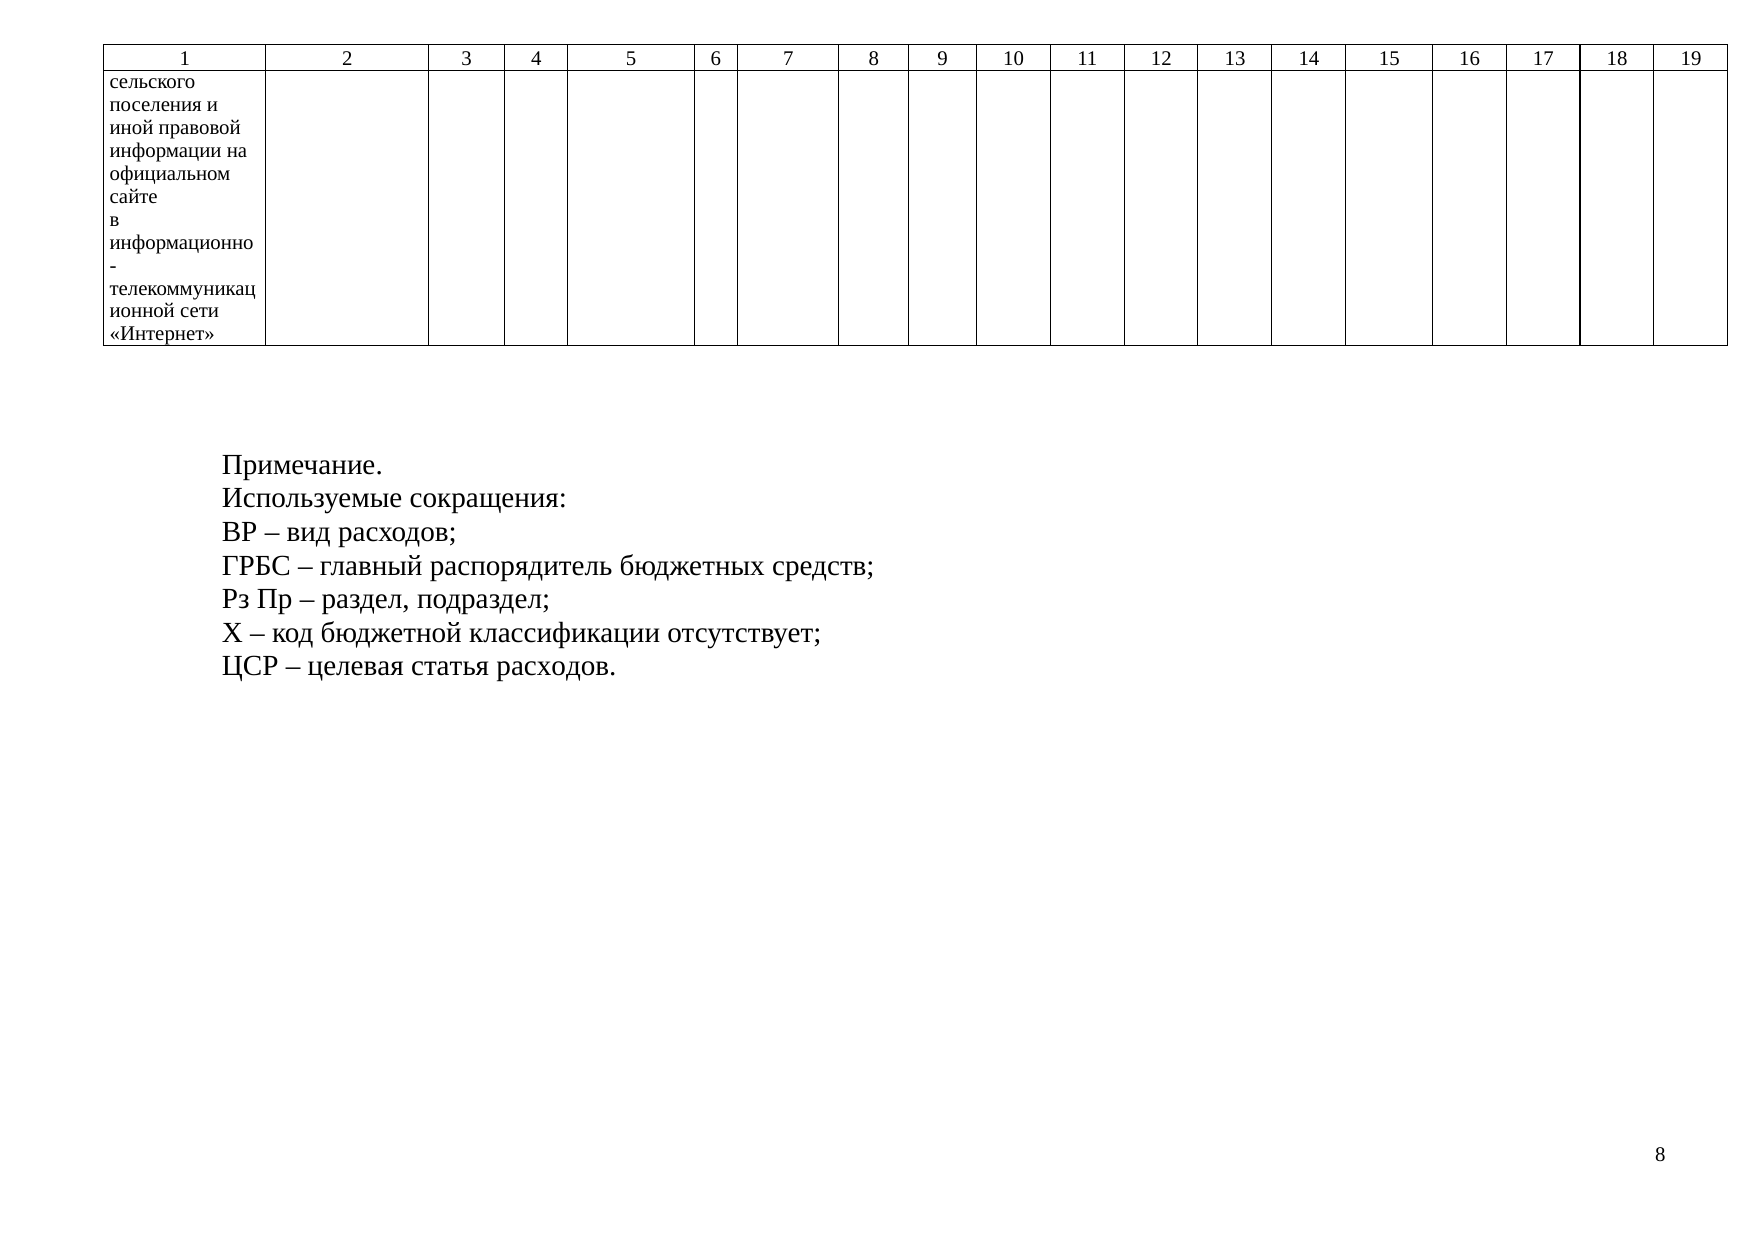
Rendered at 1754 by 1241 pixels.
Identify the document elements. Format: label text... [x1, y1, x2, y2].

table_header 10 [977, 45, 1050, 69]
table_cell 0 [1346, 71, 1432, 345]
table_cell 0 [1198, 71, 1271, 345]
text Х – код бюджетной классификации отсутствует; [148, 615, 1665, 648]
table_header 1 [104, 45, 265, 69]
text ВР – вид расходов; [148, 514, 1665, 548]
table_header 18 [1581, 45, 1653, 69]
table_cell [104, 71, 265, 345]
text Рз Пр – раздел, подраздел; [148, 581, 1665, 615]
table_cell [266, 71, 428, 345]
table_header 9 [909, 45, 976, 69]
text ГРБС – главный распорядитель бюджетных средств; [148, 548, 1665, 581]
table_header 16 [1433, 45, 1506, 69]
table_cell 0 [839, 71, 908, 345]
table_header 6 [695, 45, 737, 69]
table_cell 0 [1654, 71, 1727, 345]
text Примечание. [148, 447, 1665, 481]
table_header 3 [429, 45, 504, 69]
table_header 14 [1272, 45, 1345, 69]
table_cell [568, 71, 694, 345]
table_cell 0 [1051, 71, 1124, 345]
table_cell 0 [1272, 71, 1345, 345]
table_cell [429, 71, 504, 345]
table_header 2 [266, 45, 428, 69]
table_cell 0 [1125, 71, 1197, 345]
table_cell 0 [909, 71, 976, 345]
table_header 17 [1507, 45, 1579, 69]
table_cell 0 [1507, 71, 1579, 345]
table_header 19 [1654, 45, 1727, 69]
table_cell [695, 71, 737, 345]
table_cell [505, 71, 567, 345]
table_cell 0 [1581, 71, 1653, 345]
table_header 15 [1346, 45, 1432, 69]
table_header 8 [839, 45, 908, 69]
table_header 7 [738, 45, 838, 69]
table_cell 0 [1433, 71, 1506, 345]
table_header 12 [1125, 45, 1197, 69]
table_header 5 [568, 45, 694, 69]
text ЦСР – целевая статья расходов. [148, 648, 1665, 682]
table_header 4 [505, 45, 567, 69]
table_header 11 [1051, 45, 1124, 69]
table_header 13 [1198, 45, 1271, 69]
text Используемые сокращения: [148, 481, 1665, 514]
table_cell 0 [977, 71, 1050, 345]
table_cell 0 [738, 71, 838, 345]
